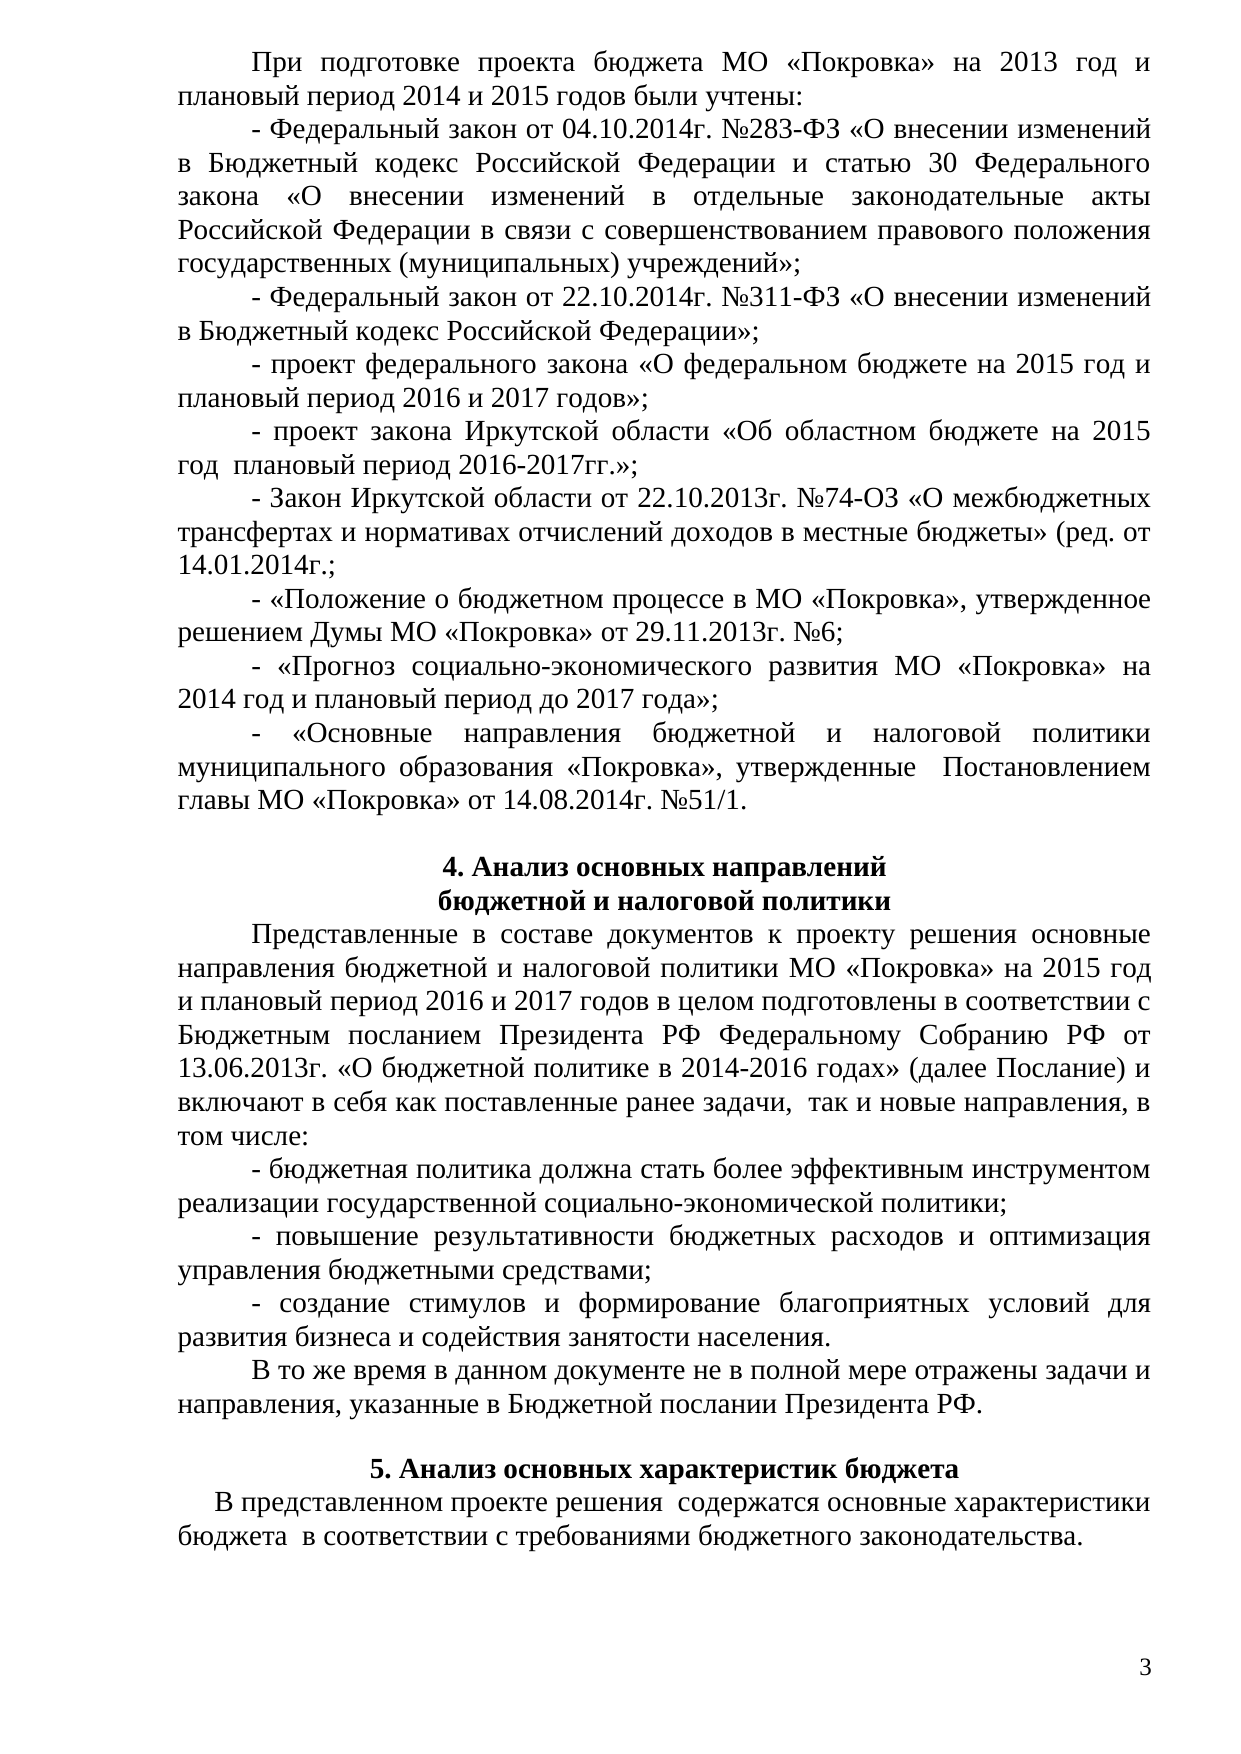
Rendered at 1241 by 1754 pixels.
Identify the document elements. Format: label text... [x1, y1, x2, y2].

text - «Прогноз социально-экономического развития МО «Покровка» на 2014 год и плановый период до 2017 года»; [177, 648, 1152, 715]
text бюджетной и налоговой политики [177, 883, 1152, 916]
text При подготовке проекта бюджета МО «Покровка» на 2013 год и плановый период 2014 и 2015 годов были учтены: [177, 44, 1152, 111]
text В представленном проекте решения содержатся основные характеристики бюджета в соответствии с требованиями бюджетного законодательства. [177, 1484, 1152, 1551]
text - проект закона Иркутской области «Об областном бюджете на 2015 год плановый период 2016-2017гг.»; [177, 413, 1152, 480]
text - «Положение о бюджетном процессе в МО «Покровка», утвержденное решением Думы МО «Покровка» от 29.11.2013г. №6; [177, 581, 1152, 648]
text В то же время в данном документе не в полной мере отражены задачи и направления, указанные в Бюджетной послании Президента РФ. [177, 1352, 1152, 1419]
text - Федеральный закон от 04.10.2014г. №283-ФЗ «О внесении изменений в Бюджетный кодекс Российской Федерации и статью 30 Федерального закона «О внесении изменений в отдельные законодательные акты Российской Федерации в связи с совершенствованием правового положения государственных (муниципальных) учреждений»; [177, 111, 1152, 279]
text - Федеральный закон от 22.10.2014г. №311-ФЗ «О внесении изменений в Бюджетный кодекс Российской Федерации»; [177, 279, 1152, 346]
text Представленные в составе документов к проекту решения основные направления бюджетной и налоговой политики МО «Покровка» на 2015 год и плановый период 2016 и 2017 годов в целом подготовлены в соответствии с Бюджетным посланием Президента РФ Федеральному Собранию РФ от 13.06.2013г. «О бюджетной политике в 2014-2016 годах» (далее Послание) и включают в себя как поставленные ранее задачи, так и новые направления, в том числе: [177, 916, 1152, 1151]
text - повышение результативности бюджетных расходов и оптимизация управления бюджетными средствами; [177, 1218, 1152, 1285]
text - Закон Иркутской области от 22.10.2013г. №74-ОЗ «О межбюджетных трансфертах и нормативах отчислений доходов в местные бюджеты» (ред. от 14.01.2014г.; [177, 480, 1152, 581]
text 5. Анализ основных характеристик бюджета [177, 1451, 1152, 1484]
text 4. Анализ основных направлений [177, 849, 1152, 883]
text - создание стимулов и формирование благоприятных условий для развития бизнеса и содействия занятости населения. [177, 1285, 1152, 1352]
text - бюджетная политика должна стать более эффективным инструментом реализации государственной социально-экономической политики; [177, 1151, 1152, 1218]
text - «Основные направления бюджетной и налоговой политики муниципального образования «Покровка», утвержденные Постановлением главы МО «Покровка» от 14.08.2014г. №51/1. [177, 715, 1152, 816]
text - проект федерального закона «О федеральном бюджете на 2015 год и плановый период 2016 и 2017 годов»; [177, 346, 1152, 413]
